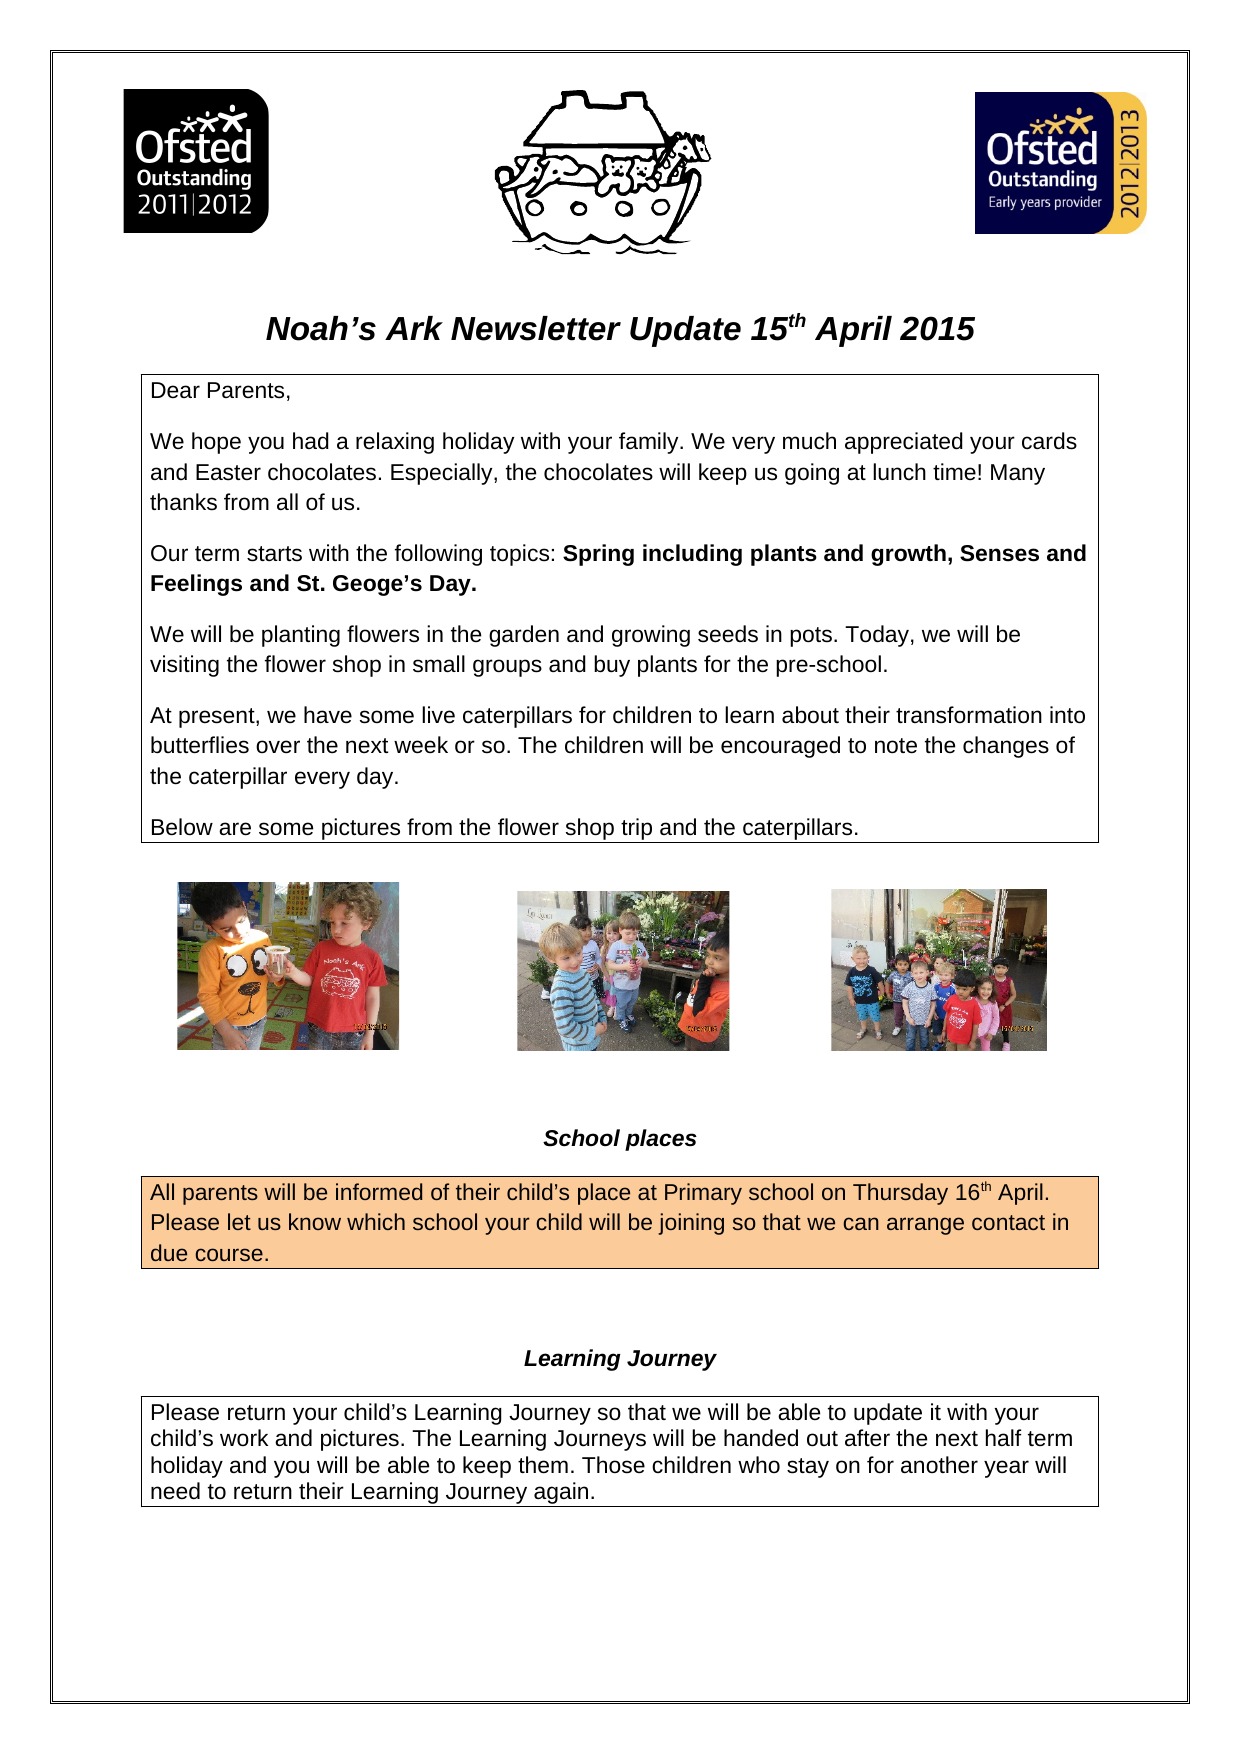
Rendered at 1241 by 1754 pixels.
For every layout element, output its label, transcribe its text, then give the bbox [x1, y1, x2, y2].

picture [831, 889, 1047, 1051]
text Below are some pictures from the flower shop trip and the caterpillars. [142, 811, 1098, 842]
picture [177, 882, 399, 1049]
text We hope you had a relaxing holiday with your family. We very much appreciated your cards and Easter chocolates. Especially, the chocolates will keep us going at lunch time! Many thanks from all of us. [142, 425, 1098, 515]
text All parents will be informed of their child’s place at Primary school on Thursday 16th April. Please let us know which school your child will be joining so that we can arrange contact in due course. [142, 1177, 1098, 1268]
text Please return your child’s Learning Journey so that we will be able to update it with your child’s work and pictures. The Learning Journeys will be handed out after the next half term holiday and you will be able to keep them. Those children who stay on for another year will need to return their Learning Journey again. [142, 1397, 1098, 1506]
text At present, we have some live caterpillars for children to learn about their transformation into butterflies over the next week or so. The children will be encouraged to note the changes of the caterpillar every day. [142, 699, 1098, 789]
text Our term starts with the following topics: Spring including plants and growth, Senses and Feelings and St. Geoge’s Day. [142, 537, 1098, 596]
text School places [150, 1125, 1090, 1151]
picture [975, 92, 1147, 233]
text Dear Parents, [142, 375, 1098, 403]
text Learning Journey [150, 1345, 1090, 1371]
text We will be planting flowers in the garden and growing seeds in pots. Today, we will be visiting the flower shop in small groups and buy plants for the pre-school. [142, 618, 1098, 677]
text Noah’s Ark Newsletter Update 15th April 2015 [150, 309, 1090, 347]
picture [517, 891, 730, 1051]
picture [123, 89, 269, 233]
